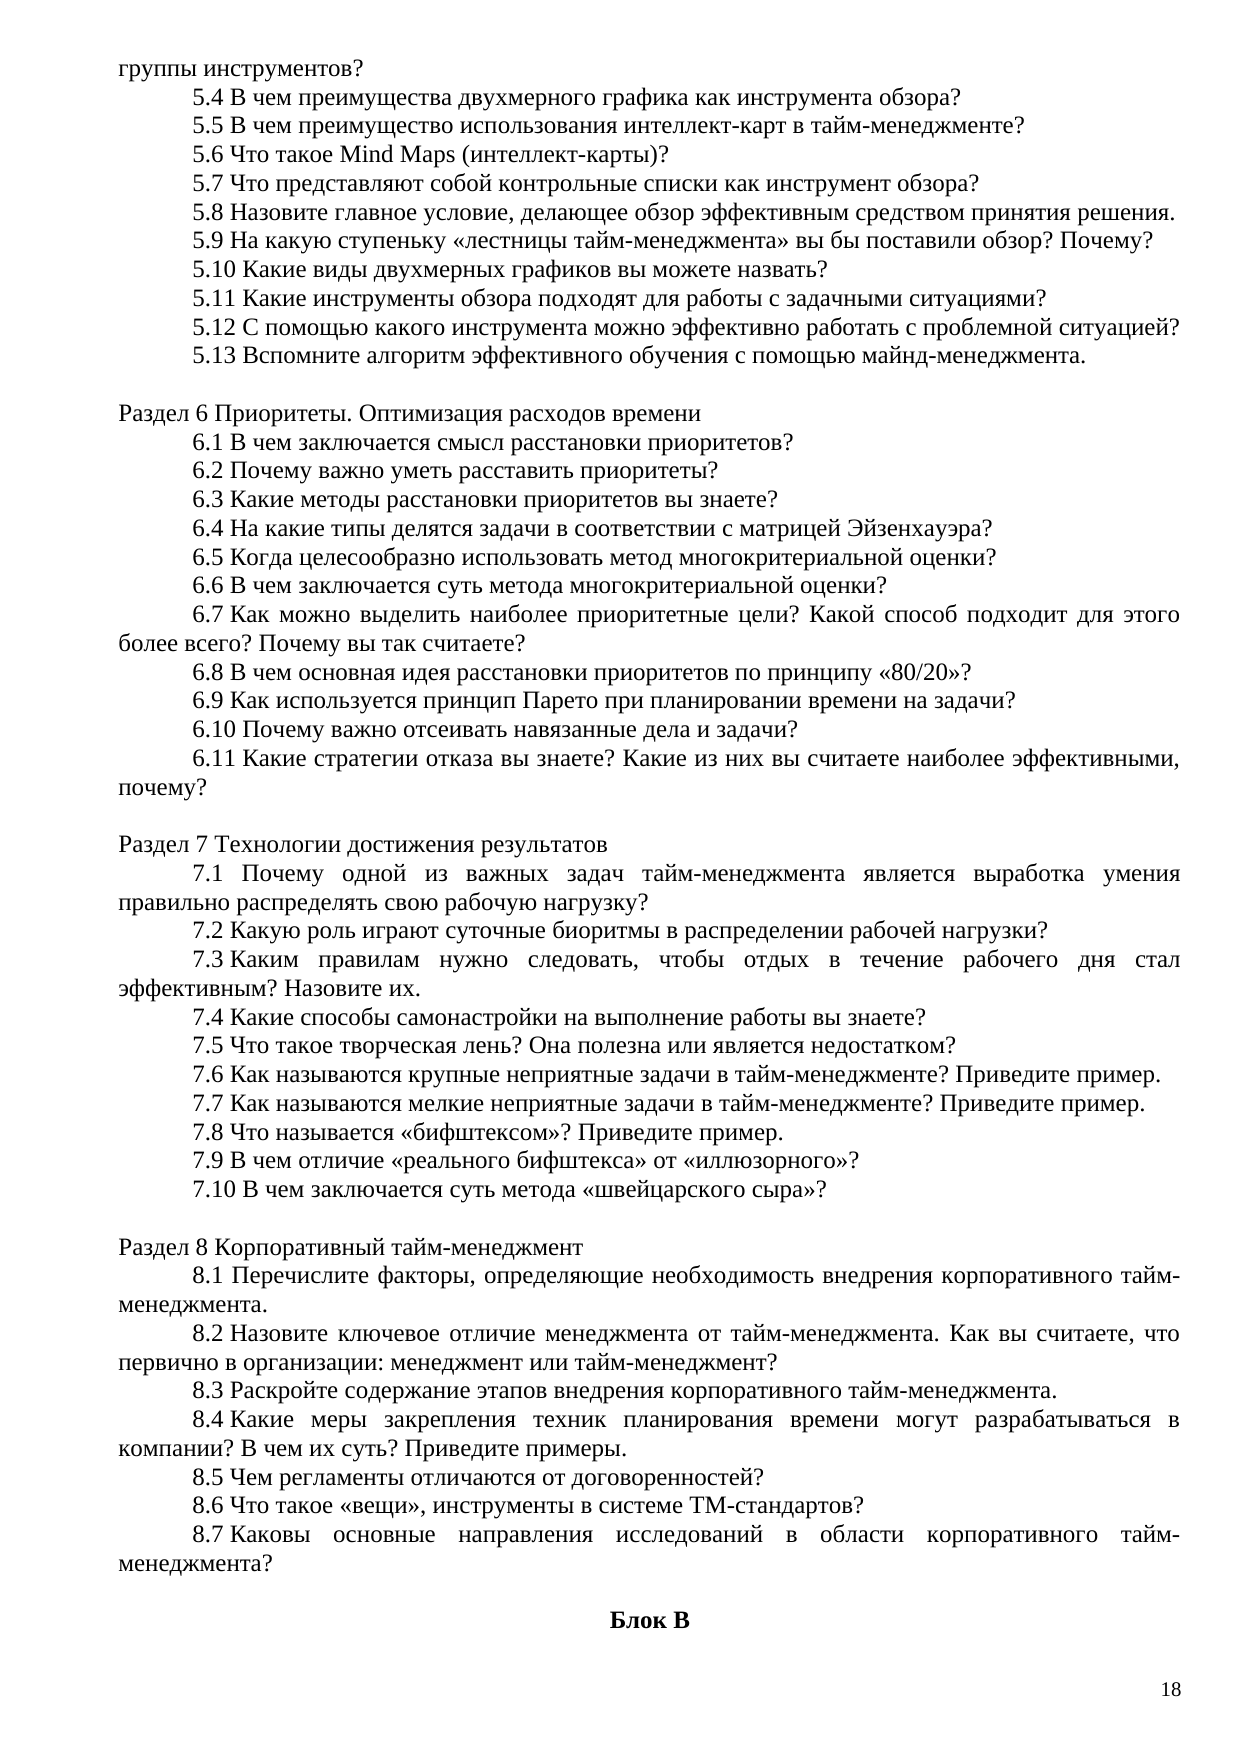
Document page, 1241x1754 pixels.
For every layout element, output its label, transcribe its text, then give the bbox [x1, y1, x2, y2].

text 8.3 Раскройте содержание этапов внедрения корпоративного тайм-менеджмента. [118, 1376, 1181, 1404]
text Раздел 6 Приоритеты. Оптимизация расходов времени [118, 398, 1181, 427]
text 5.13 Вспомните алгоритм эффективного обучения с помощью майнд-менеджмента. [118, 341, 1181, 369]
text 8.6 Что такое «вещи», инструменты в системе ТМ-стандартов? [118, 1491, 1181, 1519]
text 6.11 Какие стратегии отказа вы знаете? Какие из них вы считаете наиболее эффективными, почему? [118, 743, 1181, 801]
text 6.4 На какие типы делятся задачи в соответствии с матрицей Эйзенхауэра? [118, 513, 1181, 542]
text 5.6 Что такое Mind Maps (интеллект-карты)? [118, 139, 1181, 168]
text 6.8 В чем основная идея расстановки приоритетов по принципу «80/20»? [118, 657, 1181, 686]
text 5.5 В чем преимущество использования интеллект-карт в тайм-менеджменте? [118, 111, 1181, 139]
text 6.3 Какие методы расстановки приоритетов вы знаете? [118, 484, 1181, 513]
text 5.7 Что представляют собой контрольные списки как инструмент обзора? [118, 168, 1181, 197]
text Раздел 8 Корпоративный тайм-менеджмент [118, 1232, 1181, 1261]
text 5.11 Какие инструменты обзора подходят для работы с задачными ситуациями? [118, 283, 1181, 312]
text 6.5 Когда целесообразно использовать метод многокритериальной оценки? [118, 542, 1181, 571]
text 7.6 Как называются крупные неприятные задачи в тайм-менеджменте? Приведите пример. [118, 1059, 1181, 1088]
text 7.10 В чем заключается суть метода «швейцарского сыра»? [118, 1174, 1181, 1203]
text 8.7 Каковы основные направления исследований в области корпоративного тайм-менеджмента? [118, 1519, 1181, 1577]
text 6.6 В чем заключается суть метода многокритериальной оценки? [118, 571, 1181, 599]
text 7.5 Что такое творческая лень? Она полезна или является недостатком? [118, 1031, 1181, 1059]
text 7.9 В чем отличие «реального бифштекса» от «иллюзорного»? [118, 1146, 1181, 1174]
text 8.2 Назовите ключевое отличие менеджмента от тайм-менеджмента. Как вы считаете, что первично в организации: менеджмент или тайм-менеджмент? [118, 1318, 1181, 1376]
text 7.3 Каким правилам нужно следовать, чтобы отдых в течение рабочего дня стал эффективным? Назовите их. [118, 944, 1181, 1002]
text 5.8 Назовите главное условие, делающее обзор эффективным средством принятия решения. [118, 197, 1181, 226]
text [118, 53, 1181, 82]
text Раздел 7 Технологии достижения результатов [118, 829, 1181, 858]
text 5.10 Какие виды двухмерных графиков вы можете назвать? [118, 254, 1181, 283]
text Блок B [118, 1606, 1181, 1634]
text 5.4 В чем преимущества двухмерного графика как инструмента обзора? [118, 82, 1181, 111]
text 6.10 Почему важно отсеивать навязанные дела и задачи? [118, 714, 1181, 743]
text 7.2 Какую роль играют суточные биоритмы в распределении рабочей нагрузки? [118, 916, 1181, 944]
text 5.9 На какую ступеньку «лестницы тайм-менеджмента» вы бы поставили обзор? Почему? [118, 226, 1181, 254]
text 5.12 С помощью какого инструмента можно эффективно работать с проблемной ситуацией? [118, 312, 1181, 341]
text 8.1 Перечислите факторы, определяющие необходимость внедрения корпоративного тайм-менеджмента. [118, 1261, 1181, 1318]
text 7.8 Что называется «бифштексом»? Приведите пример. [118, 1117, 1181, 1146]
text 8.4 Какие меры закрепления техник планирования времени могут разрабатываться в компании? В чем их суть? Приведите примеры. [118, 1404, 1181, 1462]
text 6.7 Как можно выделить наиболее приоритетные цели? Какой способ подходит для этого более всего? Почему вы так считаете? [118, 599, 1181, 657]
text 7.4 Какие способы самонастройки на выполнение работы вы знаете? [118, 1002, 1181, 1031]
text 7.7 Как называются мелкие неприятные задачи в тайм-менеджменте? Приведите пример. [118, 1088, 1181, 1117]
text 6.2 Почему важно уметь расставить приоритеты? [118, 456, 1181, 484]
text 8.5 Чем регламенты отличаются от договоренностей? [118, 1462, 1181, 1491]
text 6.1 В чем заключается смысл расстановки приоритетов? [118, 427, 1181, 456]
text 7.1 Почему одной из важных задач тайм-менеджмента является выработка умения правильно распределять свою рабочую нагрузку? [118, 858, 1181, 916]
text 6.9 Как используется принцип Парето при планировании времени на задачи? [118, 686, 1181, 714]
